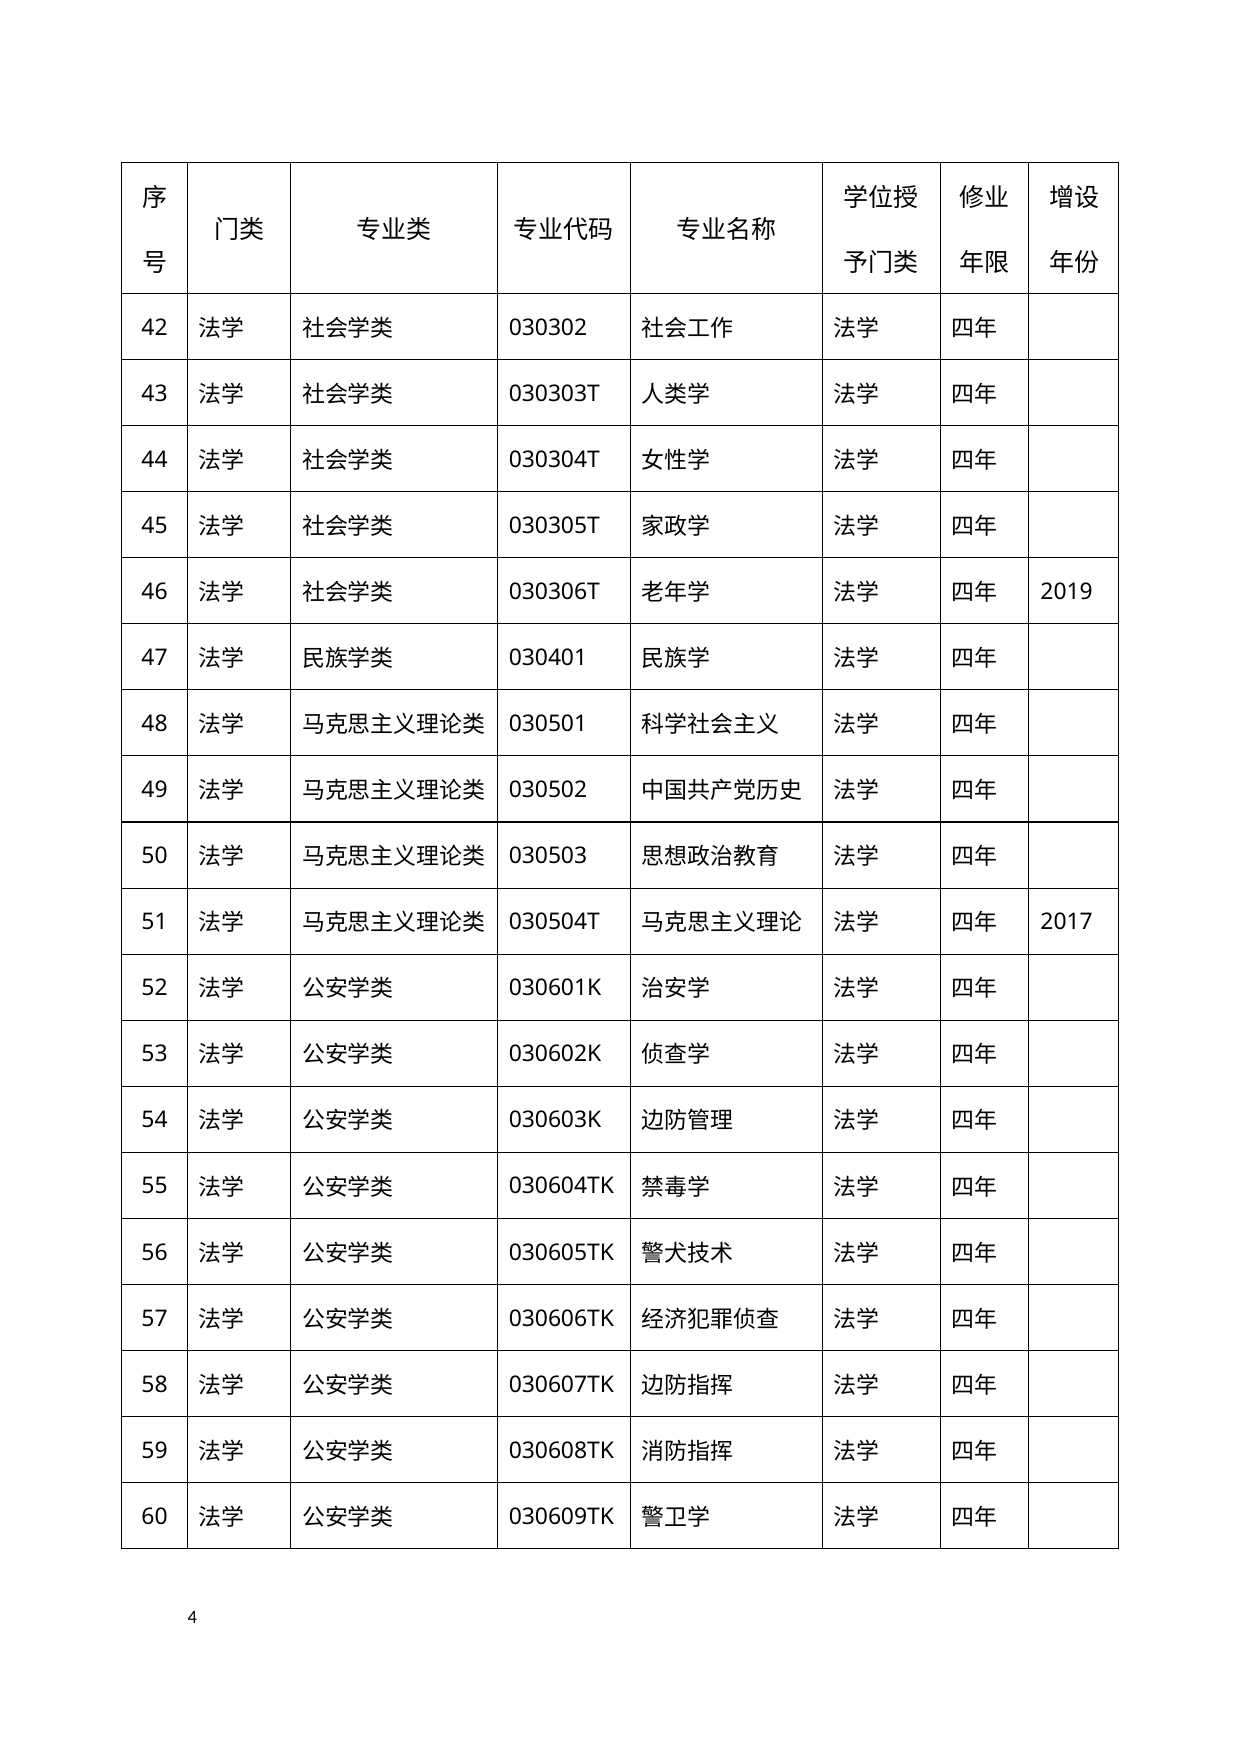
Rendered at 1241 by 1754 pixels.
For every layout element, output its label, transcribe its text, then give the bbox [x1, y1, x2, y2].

table_cell [1029, 426, 1118, 491]
table_cell [1029, 1285, 1118, 1350]
table_cell 030305T [498, 492, 630, 557]
table_cell 法学 [823, 889, 940, 953]
table_cell [1029, 624, 1118, 689]
table_cell [1029, 1021, 1118, 1086]
table_cell 法学 [823, 294, 940, 359]
table_cell [1029, 1351, 1118, 1416]
table_cell [1029, 690, 1118, 755]
table_cell 公安学类 [291, 1483, 497, 1548]
table_cell 030607TK [498, 1351, 630, 1416]
table_cell 58 [122, 1351, 187, 1416]
table_cell 50 [122, 823, 187, 887]
table_cell 法学 [188, 360, 290, 425]
table_cell [1029, 955, 1118, 1019]
table_cell 法学 [188, 1021, 290, 1086]
table_cell 51 [122, 889, 187, 953]
table_header 序号 [122, 163, 187, 293]
table_cell 民族学类 [291, 624, 497, 689]
table_cell [1029, 1087, 1118, 1152]
table_cell [1029, 756, 1118, 821]
table_cell 警犬技术 [631, 1219, 822, 1284]
table_cell 法学 [188, 1087, 290, 1152]
table_cell 48 [122, 690, 187, 755]
table_cell 42 [122, 294, 187, 359]
table_cell 法学 [823, 360, 940, 425]
table_header 专业名称 [631, 163, 822, 293]
table_cell 禁毒学 [631, 1153, 822, 1218]
table_cell 四年 [941, 1351, 1028, 1416]
table_cell [1029, 1417, 1118, 1482]
table_cell 56 [122, 1219, 187, 1284]
table_cell 公安学类 [291, 955, 497, 1019]
table_cell 法学 [823, 1417, 940, 1482]
table_cell 法学 [188, 1483, 290, 1548]
table_cell 030302 [498, 294, 630, 359]
table_cell 法学 [188, 1219, 290, 1284]
table_cell 53 [122, 1021, 187, 1086]
table_cell 治安学 [631, 955, 822, 1019]
table_cell 民族学 [631, 624, 822, 689]
table_cell 消防指挥 [631, 1417, 822, 1482]
table_cell 侦查学 [631, 1021, 822, 1086]
table_cell 法学 [823, 1351, 940, 1416]
table_cell 法学 [188, 1153, 290, 1218]
table_header 门类 [188, 163, 290, 293]
table_cell 法学 [188, 558, 290, 623]
table_cell 60 [122, 1483, 187, 1548]
table_cell 030609TK [498, 1483, 630, 1548]
table_cell 030608TK [498, 1417, 630, 1482]
table_cell 四年 [941, 823, 1028, 887]
table_header 专业类 [291, 163, 497, 293]
table_cell [1029, 492, 1118, 557]
table_cell 030401 [498, 624, 630, 689]
table_cell 公安学类 [291, 1351, 497, 1416]
table_cell 马克思主义理论类 [291, 756, 497, 821]
table_cell 公安学类 [291, 1219, 497, 1284]
table_cell 四年 [941, 1087, 1028, 1152]
table_cell 45 [122, 492, 187, 557]
table_cell 公安学类 [291, 1153, 497, 1218]
table_cell 马克思主义理论类 [291, 823, 497, 887]
table_cell 四年 [941, 1021, 1028, 1086]
table_cell 52 [122, 955, 187, 1019]
table_header 修业年限 [941, 163, 1028, 293]
table_cell [1029, 1483, 1118, 1548]
table_cell 法学 [188, 1351, 290, 1416]
table_cell 030605TK [498, 1219, 630, 1284]
table_cell 030303T [498, 360, 630, 425]
table_cell 030503 [498, 823, 630, 887]
table_cell 030604TK [498, 1153, 630, 1218]
table_cell 法学 [823, 1219, 940, 1284]
table_cell 中国共产党历史 [631, 756, 822, 821]
table_cell 法学 [823, 756, 940, 821]
table_cell 法学 [188, 294, 290, 359]
table_cell 030606TK [498, 1285, 630, 1350]
table_cell 四年 [941, 426, 1028, 491]
table_cell 四年 [941, 889, 1028, 953]
table_cell 43 [122, 360, 187, 425]
table_cell 法学 [188, 492, 290, 557]
table_cell 四年 [941, 1483, 1028, 1548]
table_cell 四年 [941, 690, 1028, 755]
table_cell 法学 [823, 492, 940, 557]
table_cell 57 [122, 1285, 187, 1350]
table_cell 法学 [188, 1285, 290, 1350]
table_cell 社会工作 [631, 294, 822, 359]
table_cell 030304T [498, 426, 630, 491]
table_cell 法学 [188, 426, 290, 491]
table_cell 法学 [823, 1087, 940, 1152]
table_cell 经济犯罪侦查 [631, 1285, 822, 1350]
table_cell 四年 [941, 1417, 1028, 1482]
table_cell 法学 [823, 1483, 940, 1548]
table_cell 马克思主义理论类 [291, 889, 497, 953]
table_cell 人类学 [631, 360, 822, 425]
table_cell [1029, 1219, 1118, 1284]
table_cell 法学 [823, 955, 940, 1019]
table_cell 法学 [823, 558, 940, 623]
table_cell 030602K [498, 1021, 630, 1086]
table_cell 法学 [823, 426, 940, 491]
table_cell 社会学类 [291, 294, 497, 359]
table_cell 社会学类 [291, 360, 497, 425]
table_cell 法学 [188, 823, 290, 887]
table_cell 030504T [498, 889, 630, 953]
table_cell 警卫学 [631, 1483, 822, 1548]
table_cell [1029, 823, 1118, 887]
table_cell 家政学 [631, 492, 822, 557]
table_cell 法学 [188, 624, 290, 689]
table_cell 法学 [188, 955, 290, 1019]
table_cell 法学 [823, 690, 940, 755]
table_cell 2019 [1029, 558, 1118, 623]
table_cell 法学 [188, 1417, 290, 1482]
table_cell 49 [122, 756, 187, 821]
table_cell 女性学 [631, 426, 822, 491]
table_cell 2017 [1029, 889, 1118, 953]
table_cell 四年 [941, 624, 1028, 689]
table_cell [1029, 1153, 1118, 1218]
table_cell 社会学类 [291, 492, 497, 557]
table_cell 47 [122, 624, 187, 689]
table_cell [1029, 294, 1118, 359]
table_cell [1029, 360, 1118, 425]
table_cell 四年 [941, 1153, 1028, 1218]
table_header 专业代码 [498, 163, 630, 293]
table_cell 马克思主义理论 [631, 889, 822, 953]
table_cell 030601K [498, 955, 630, 1019]
table_cell 030603K [498, 1087, 630, 1152]
table_cell 老年学 [631, 558, 822, 623]
table_cell 公安学类 [291, 1021, 497, 1086]
table_cell 法学 [823, 1021, 940, 1086]
table_cell 法学 [823, 823, 940, 887]
table_cell 030306T [498, 558, 630, 623]
table_cell 四年 [941, 756, 1028, 821]
table_cell 四年 [941, 1219, 1028, 1284]
table_cell 法学 [188, 756, 290, 821]
table_cell 46 [122, 558, 187, 623]
table_header 增设年份 [1029, 163, 1118, 293]
table_cell 法学 [188, 690, 290, 755]
table_cell 马克思主义理论类 [291, 690, 497, 755]
table_cell 44 [122, 426, 187, 491]
table_header 学位授予门类 [823, 163, 940, 293]
table_cell 边防指挥 [631, 1351, 822, 1416]
table_cell 030501 [498, 690, 630, 755]
table_cell 公安学类 [291, 1285, 497, 1350]
table_cell 社会学类 [291, 558, 497, 623]
table_cell 思想政治教育 [631, 823, 822, 887]
table_cell 55 [122, 1153, 187, 1218]
table_cell 社会学类 [291, 426, 497, 491]
table_cell 法学 [188, 889, 290, 953]
table_cell 四年 [941, 492, 1028, 557]
table_cell 公安学类 [291, 1087, 497, 1152]
table_cell 030502 [498, 756, 630, 821]
table_cell 法学 [823, 624, 940, 689]
table_cell 四年 [941, 955, 1028, 1019]
table_cell 四年 [941, 558, 1028, 623]
table_cell 法学 [823, 1153, 940, 1218]
table_cell 边防管理 [631, 1087, 822, 1152]
table_cell 54 [122, 1087, 187, 1152]
table_cell 四年 [941, 1285, 1028, 1350]
table_cell 59 [122, 1417, 187, 1482]
table_cell 法学 [823, 1285, 940, 1350]
table_cell 四年 [941, 360, 1028, 425]
table_cell 科学社会主义 [631, 690, 822, 755]
table_cell 四年 [941, 294, 1028, 359]
table_cell 公安学类 [291, 1417, 497, 1482]
